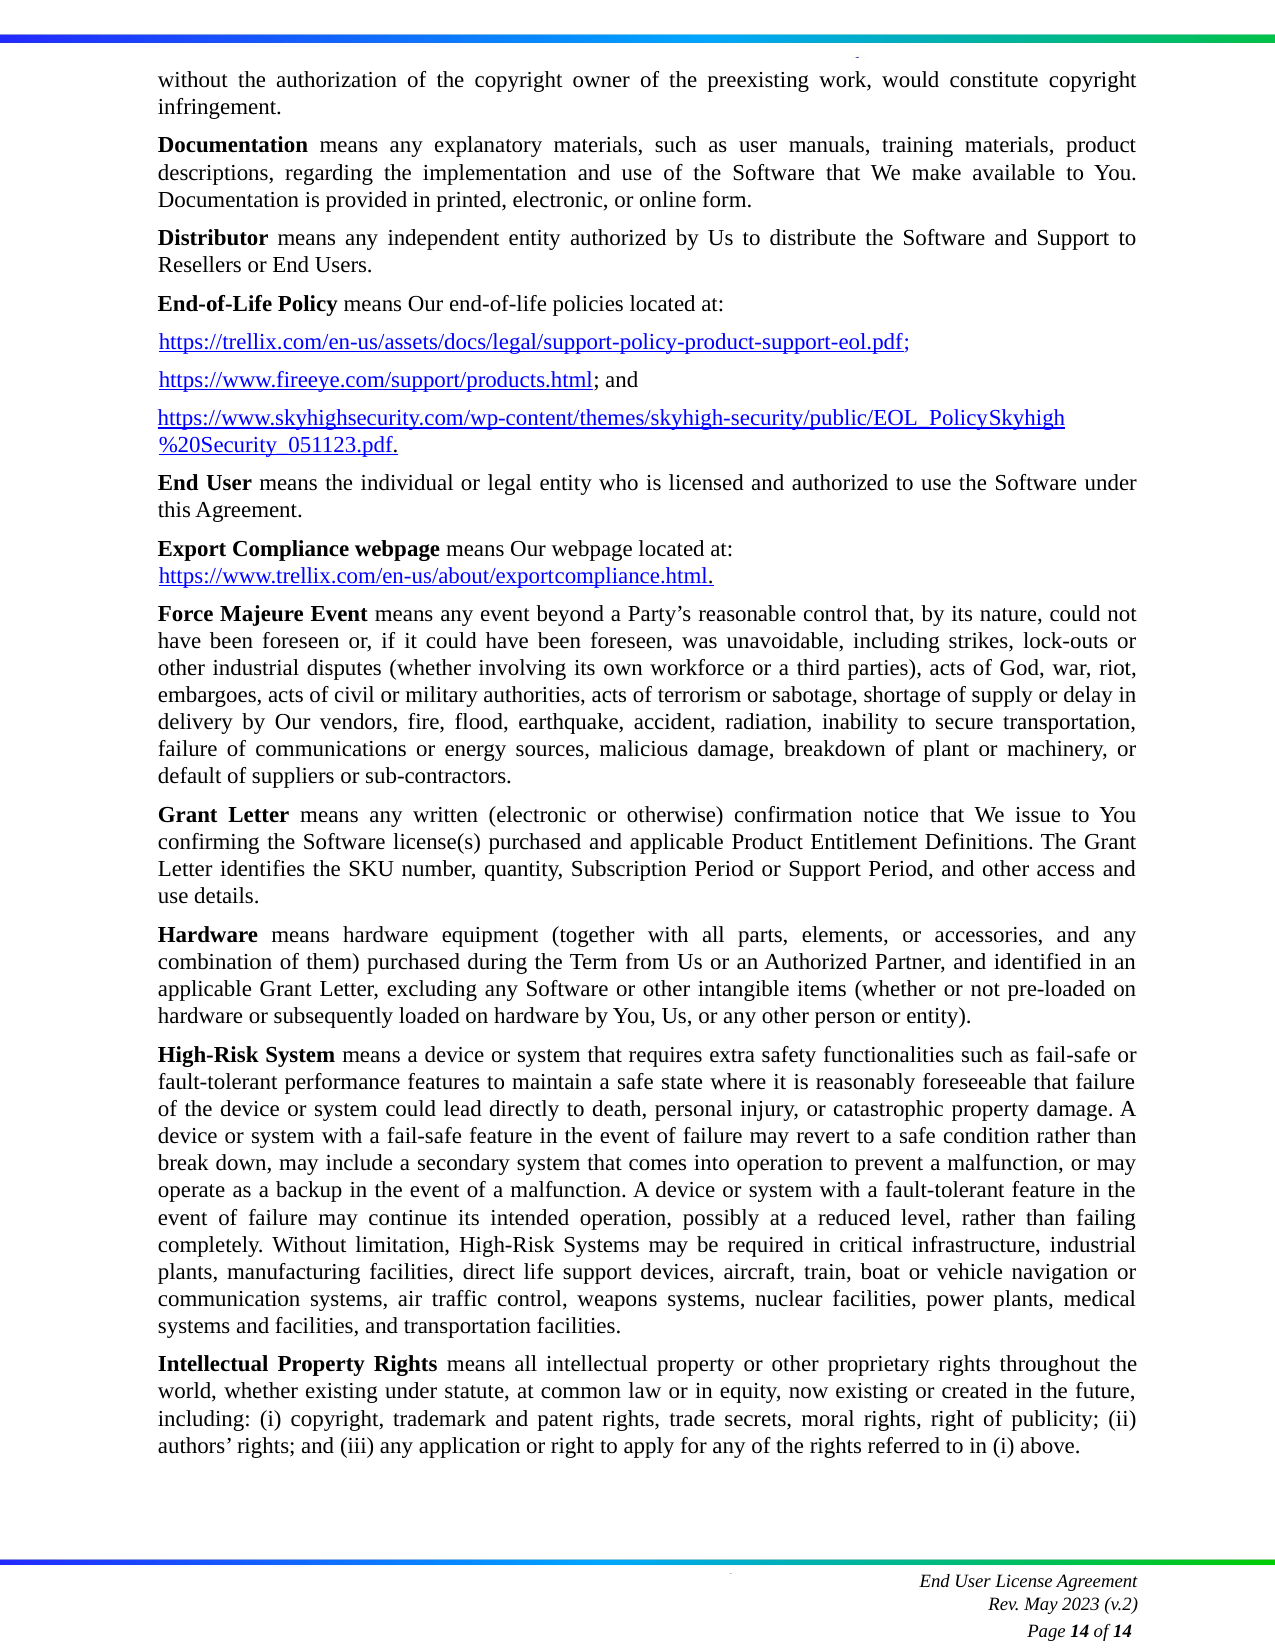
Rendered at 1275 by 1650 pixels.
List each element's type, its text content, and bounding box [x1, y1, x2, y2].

text Export Compliance webpage means Our webpage located at: https://www.trellix.com/en-us/about/exportcompliance.html. [157, 535, 1138, 588]
text https://www.skyhighsecurity.com/wp-content/themes/skyhigh-security/public/EOL_PolicySkyhigh%20Security_051123.pdf. [157, 404, 1138, 457]
text End User means the individual or legal entity who is licensed and authorized to use the Software under this Agreement. [158, 469, 1138, 523]
text End-of-Life Policy means Our end-of-life policies located at: https://trellix.com/en-us/assets/docs/legal/support-policy-product-support-eol.pdf; https://www.fireeye.com/support/products.html; and [157, 290, 1138, 393]
picture [0, 26, 1275, 58]
picture [0, 1554, 1275, 1574]
text High-Risk System means a device or system that requires extra safety functionalities such as fail-safe or fault-tolerant performance features to maintain a safe state where it is reasonably foreseeable that failure of the device or system could lead directly to death, personal injury, or catastrophic property damage. A device or system with a fail-safe feature in the event of failure may revert to a safe condition rather than break down, may include a secondary system that comes into operation to prevent a malfunction, or may operate as a backup in the event of a malfunction. A device or system with a fault-tolerant feature in the event of failure may continue its intended operation, possibly at a reduced level, rather than failing completely. Without limitation, High-Risk Systems may be required in critical infrastructure, industrial plants, manufacturing facilities, direct life support devices, aircraft, train, boat or vehicle navigation or communication systems, air traffic control, weapons systems, nuclear facilities, power plants, medical systems and facilities, and transportation facilities. [158, 1041, 1138, 1338]
text Force Majeure Event means any event beyond a Party’s reasonable control that, by its nature, could not have been foreseen or, if it could have been foreseen, was unavoidable, including strikes, lock-outs or other industrial disputes (whether involving its own workforce or a third parties), acts of God, war, riot, embargoes, acts of civil or military authorities, acts of terrorism or sabotage, shortage of supply or delay in delivery by Our vendors, fire, flood, earthquake, accident, radiation, inability to secure transportation, failure of communications or energy sources, malicious damage, breakdown of plant or machinery, or default of suppliers or sub-contractors. [158, 600, 1138, 789]
text Distributor means any independent entity authorized by Us to distribute the Software and Support to Resellers or End Users. [158, 224, 1138, 278]
text Intellectual Property Rights means all intellectual property or other proprietary rights throughout the world, whether existing under statute, at common law or in equity, now existing or created in the future, including: (i) copyright, trademark and patent rights, trade secrets, moral rights, right of publicity; (ii) authors’ rights; and (iii) any application or right to apply for any of the rights referred to in (i) above. [158, 1351, 1138, 1458]
text Documentation means any explanatory materials, such as user manuals, training materials, product descriptions, regarding the implementation and use of the Software that We make available to You. Documentation is provided in printed, electronic, or online form. [158, 131, 1138, 212]
text Grant Letter means any written (electronic or otherwise) confirmation notice that We issue to You confirming the Software license(s) purchased and applicable Product Entitlement Definitions. The Grant Letter identifies the SKU number, quantity, Subscription Period or Support Period, and other access and use details. [158, 801, 1138, 909]
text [158, 66, 1138, 119]
text Hardware means hardware equipment (together with all parts, elements, or accessories, and any combination of them) purchased during the Term from Us or an Authorized Partner, and identified in an applicable Grant Letter, excluding any Software or other intangible items (whether or not pre-loaded on hardware or subsequently loaded on hardware by You, Us, or any other person or entity). [158, 921, 1138, 1029]
